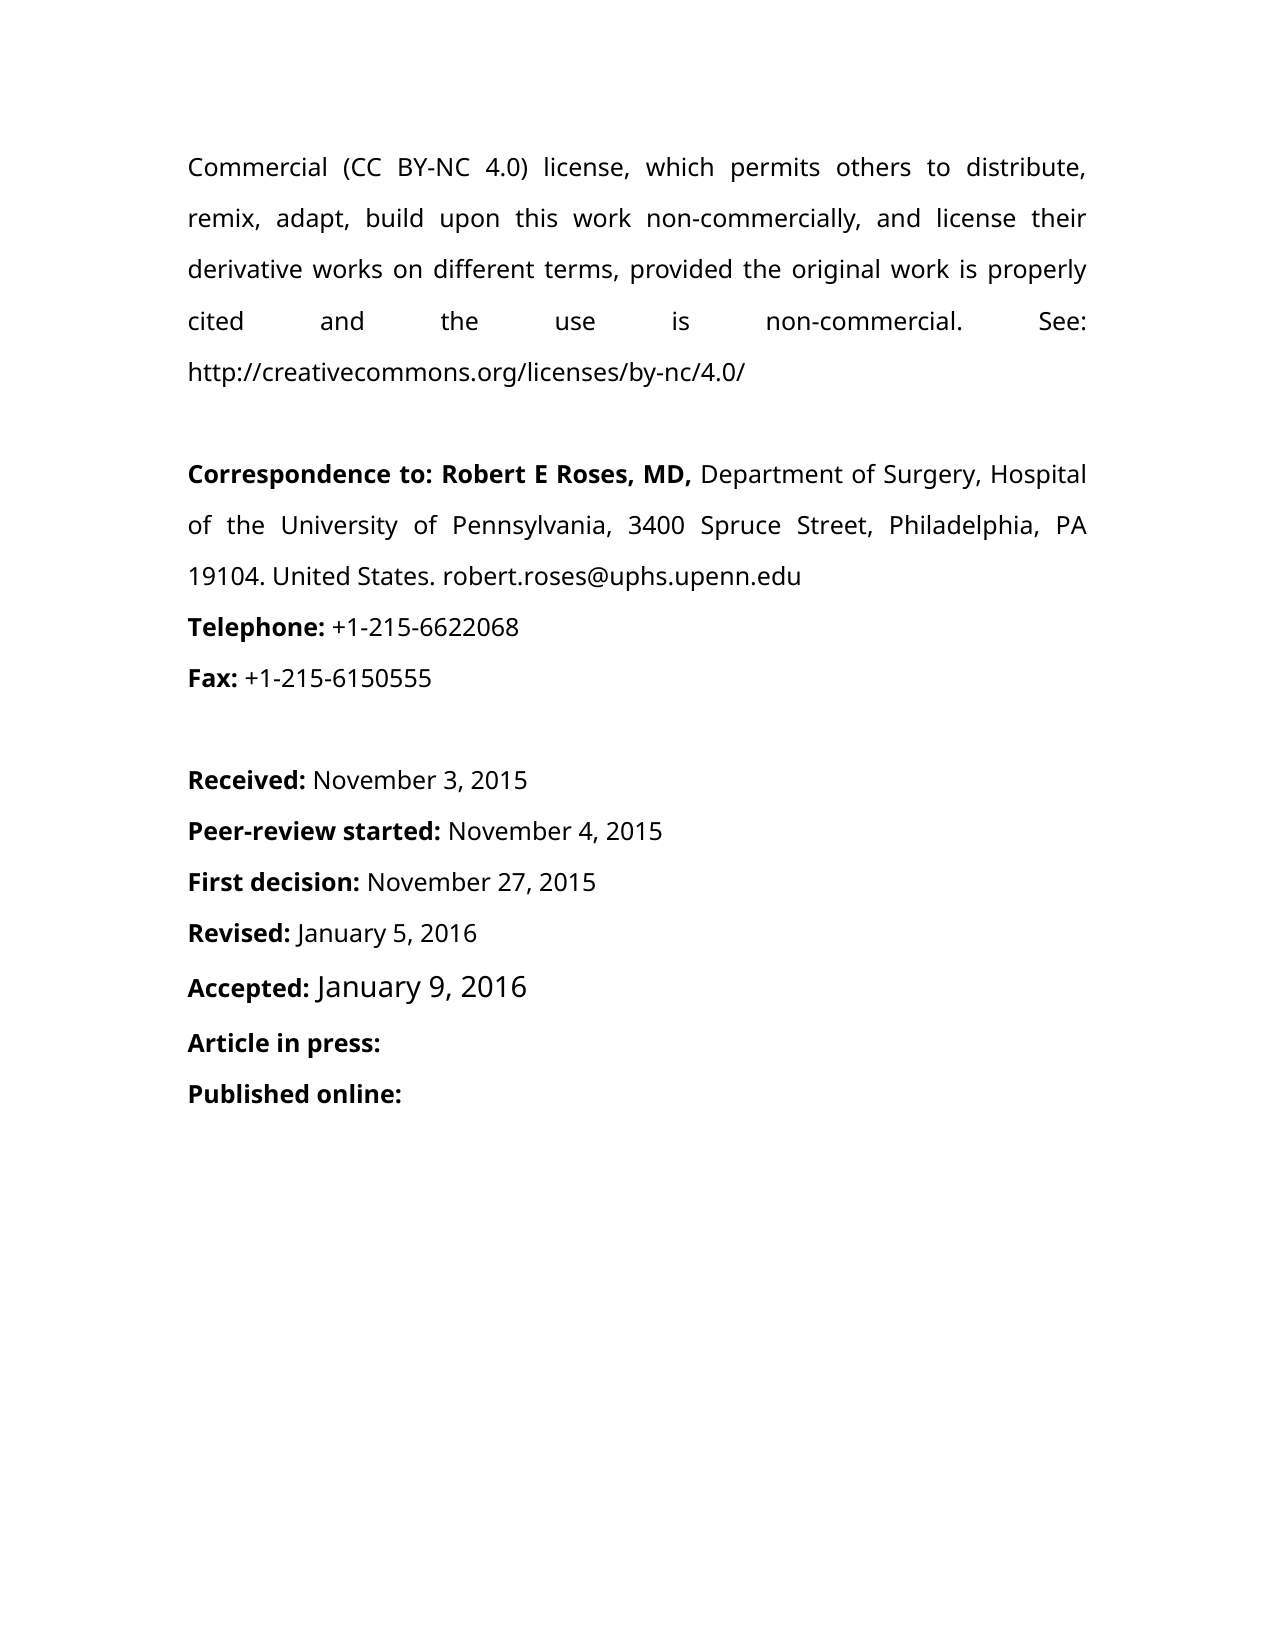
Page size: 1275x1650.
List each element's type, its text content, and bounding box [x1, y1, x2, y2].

text Revised: January 5, 2016 [187, 916, 1087, 950]
text Published online: [187, 1077, 1087, 1111]
text Accepted: January 9, 2016 [187, 967, 1087, 1006]
text First decision: November 27, 2015 [187, 864, 1087, 899]
text Telephone: +1-215-6622068 [187, 609, 1087, 643]
text Peer-review started: November 4, 2015 [187, 813, 1087, 848]
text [187, 150, 1087, 388]
text Article in press: [187, 1026, 1087, 1060]
text Correspondence to: Robert E Roses, MD, Department of Surgery, Hospital of the University of Pennsylvania, 3400 Spruce Street, Philadelphia, PA 19104. United States. robert.roses@uphs.upenn.edu [187, 456, 1087, 592]
text Fax: +1-215-6150555 [187, 660, 1087, 694]
text Received: November 3, 2015 [187, 762, 1087, 797]
